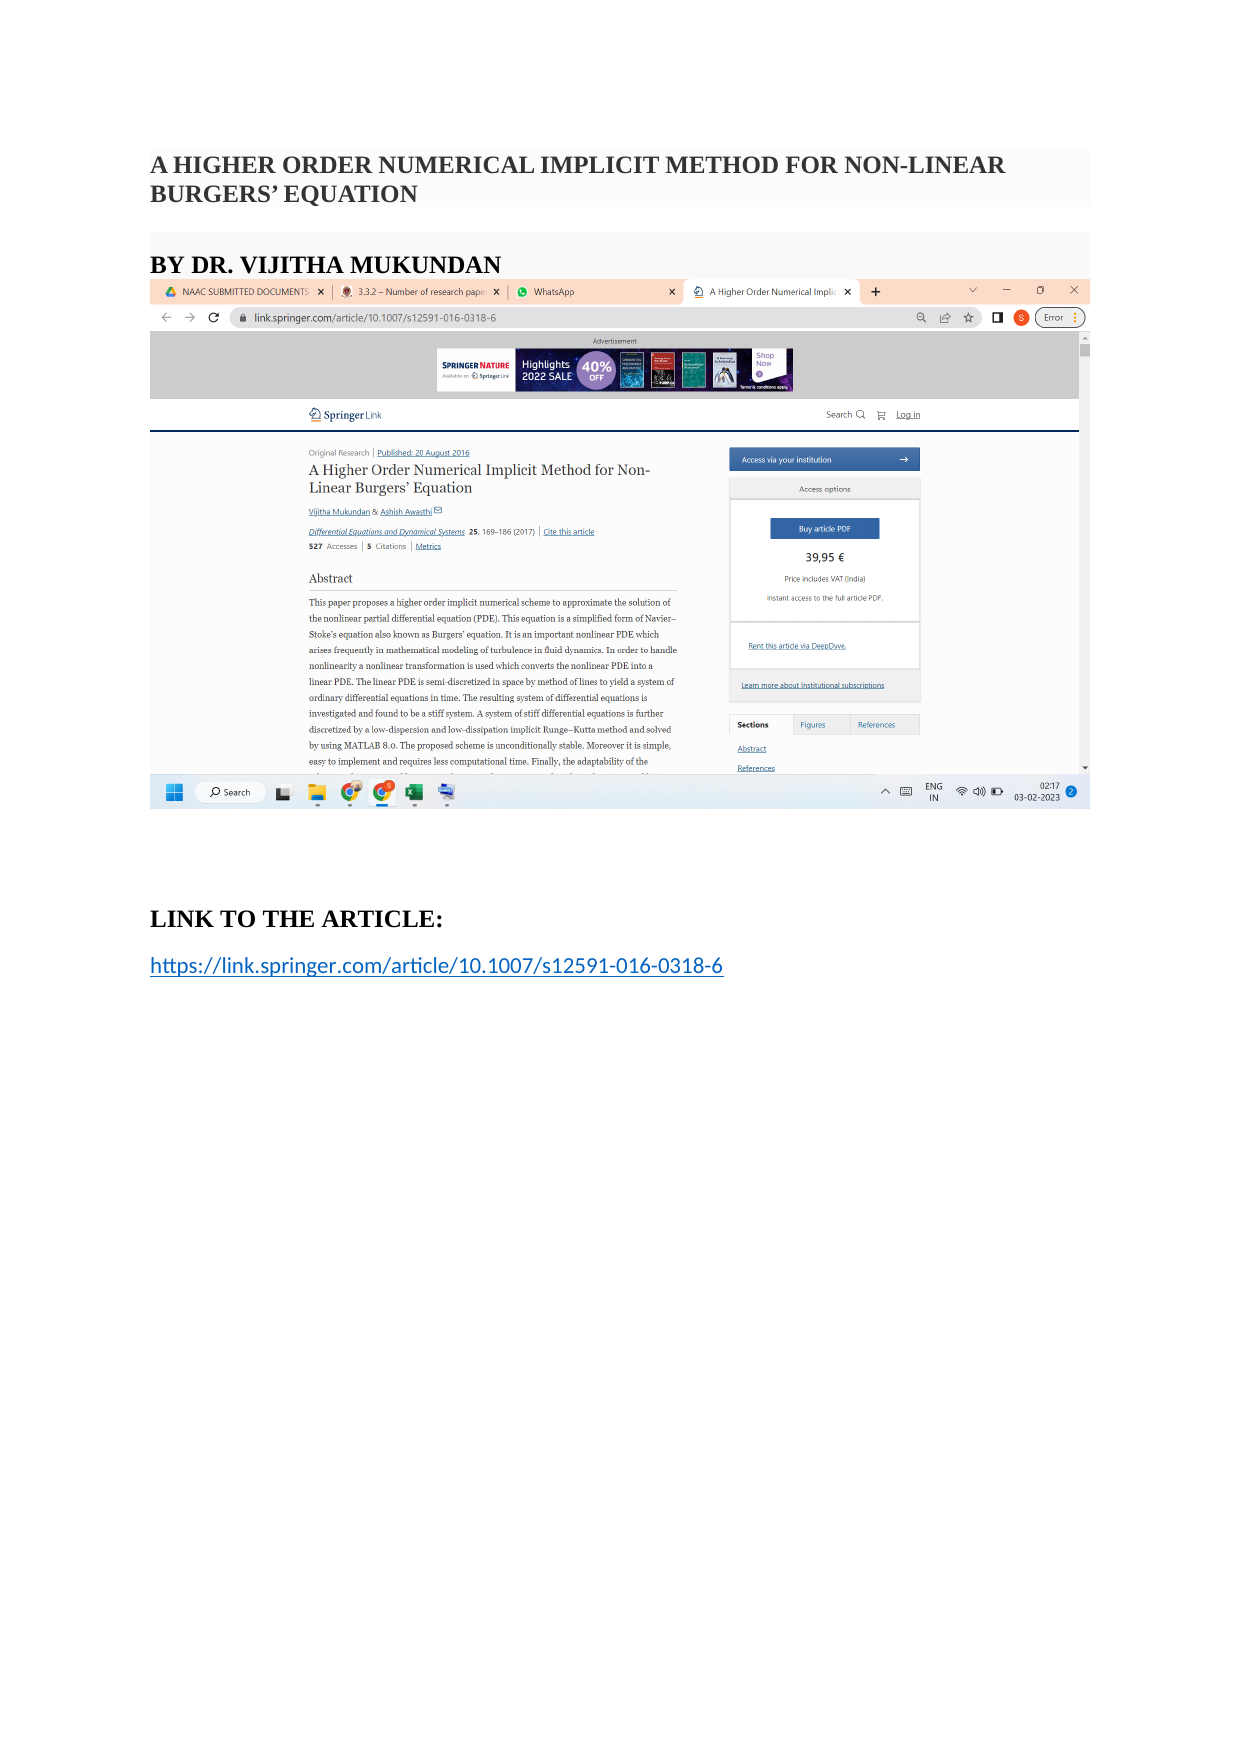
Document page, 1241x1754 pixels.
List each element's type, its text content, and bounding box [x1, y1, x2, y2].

subtitle BY DR. VIJITHA MUKUNDAN [150, 232, 1090, 279]
subtitle A HIGHER ORDER NUMERICAL IMPLICIT METHOD FOR NON-LINEAR BURGERS’ EQUATION [150, 150, 1090, 207]
text LINK TO THE ARTICLE: [150, 904, 1090, 932]
text https://link.springer.com/article/10.1007/s12591-016-0318-6 [150, 951, 1090, 979]
picture [150, 279, 1091, 809]
